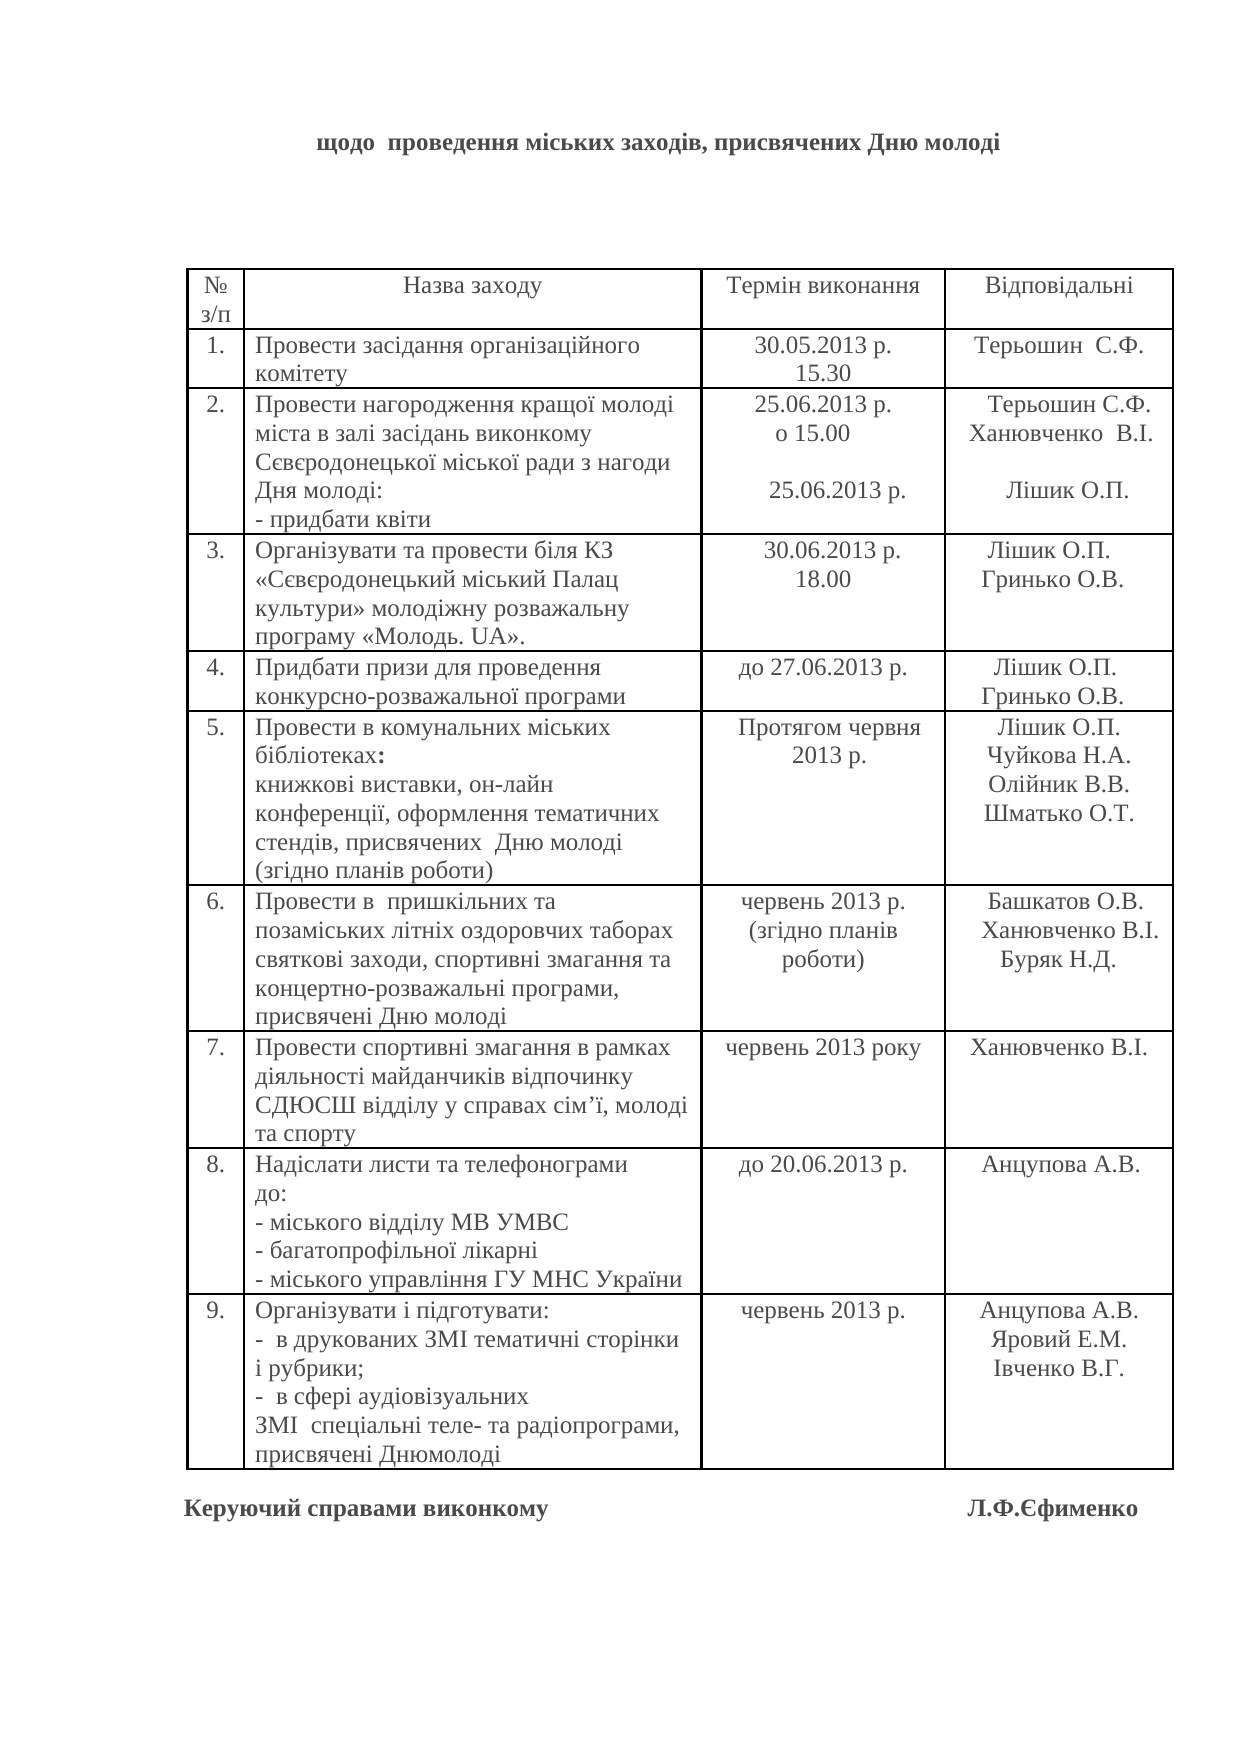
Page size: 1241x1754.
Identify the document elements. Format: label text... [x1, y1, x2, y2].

table_cell до 20.06.2013 р. [703, 1149, 944, 1293]
table_cell 7. [189, 1032, 243, 1147]
table_cell Терьошин С.Ф. [946, 330, 1172, 387]
table_cell 9. [189, 1295, 243, 1468]
table_cell 25.06.2013 р. о 15.00 25.06.2013 р. [703, 389, 944, 533]
table_cell 30.06.2013 р. 18.00 [703, 535, 944, 650]
table_cell Башкатов О.В. Ханювченко В.І. Буряк Н.Д. [946, 886, 1172, 1030]
table_cell червень 2013 р. [703, 1295, 944, 1468]
table_header Назва заходу [245, 270, 700, 328]
table_cell 5. [189, 712, 243, 884]
table_cell 6. [189, 886, 243, 1030]
table_cell Терьошин С.Ф. Ханювченко В.І. Лішик О.П. [946, 389, 1172, 533]
table_cell Лішик О.П. Гринько О.В. [946, 652, 1172, 710]
text Керуючий справами виконкому Л.Ф.Єфименко [177, 1484, 1152, 1521]
table_cell Надіслати листи та телефонограми до: - міського відділу МВ УМВС - багатопрофільної лікарні - міського управління ГУ МНС України [245, 1149, 700, 1293]
table_cell червень 2013 року [703, 1032, 944, 1147]
table_cell 3. [189, 535, 243, 650]
table_cell 1. [189, 330, 243, 387]
table_cell до 27.06.2013 р. [703, 652, 944, 710]
table_cell Провести засідання організаційного комітету [245, 330, 700, 387]
table_cell 30.05.2013 р. 15.30 [703, 330, 944, 387]
table_cell 2. [189, 389, 243, 533]
table_header Відповідальні [946, 270, 1172, 328]
table_cell Провести в пришкільних та позаміських літніх оздоровчих таборах святкові заходи, спортивні змагання та концертно-розважальні програми, присвячені Дню молоді [245, 886, 700, 1030]
table_header № з/п [189, 270, 243, 328]
table_cell червень 2013 р. (згідно планів роботи) [703, 886, 944, 1030]
table_cell Ханювченко В.І. [946, 1032, 1172, 1147]
table_cell 8. [189, 1149, 243, 1293]
table_cell 4. [189, 652, 243, 710]
table_cell Анцупова А.В. Яровий Е.М. Івченко В.Г. [946, 1295, 1172, 1468]
table_cell Провести спортивні змагання в рамках діяльності майданчиків відпочинку СДЮСШ відділу у справах сім’ї, молоді та спорту [245, 1032, 700, 1147]
table_cell Організувати та провести біля КЗ «Сєвєродонецький міський Палац культури» молодіжну розважальну програму «Молодь. UA». [245, 535, 700, 650]
table_cell Провести нагородження кращої молоді міста в залі засідань виконкому Сєвєродонецької міської ради з нагоди Дня молоді: - придбати квіти [245, 389, 700, 533]
table_cell Провести в комунальних міських бібліотеках: книжкові виставки, он-лайн конференції, оформлення тематичних стендів, присвячених Дню молоді (згідно планів роботи) [245, 712, 700, 884]
table_cell Організувати і підготувати: - в друкованих ЗМІ тематичні сторінки і рубрики; - в сфері аудіовізуальних ЗМІ спеціальні теле- та радіопрограми, присвячені Днюмолоді [245, 1295, 700, 1468]
table_cell Придбати призи для проведення конкурсно-розважальної програми [245, 652, 700, 710]
table_cell Анцупова А.В. [946, 1149, 1172, 1293]
table_cell Протягом червня 2013 р. [703, 712, 944, 884]
table_header Термін виконання [703, 270, 944, 328]
table_cell Лішик О.П. Чуйкова Н.А. Олійник В.В. Шматько О.Т. [946, 712, 1172, 884]
text щодо проведення міських заходів, присвячених Дню молоді [177, 118, 1152, 156]
table_cell Лішик О.П. Гринько О.В. [946, 535, 1172, 650]
